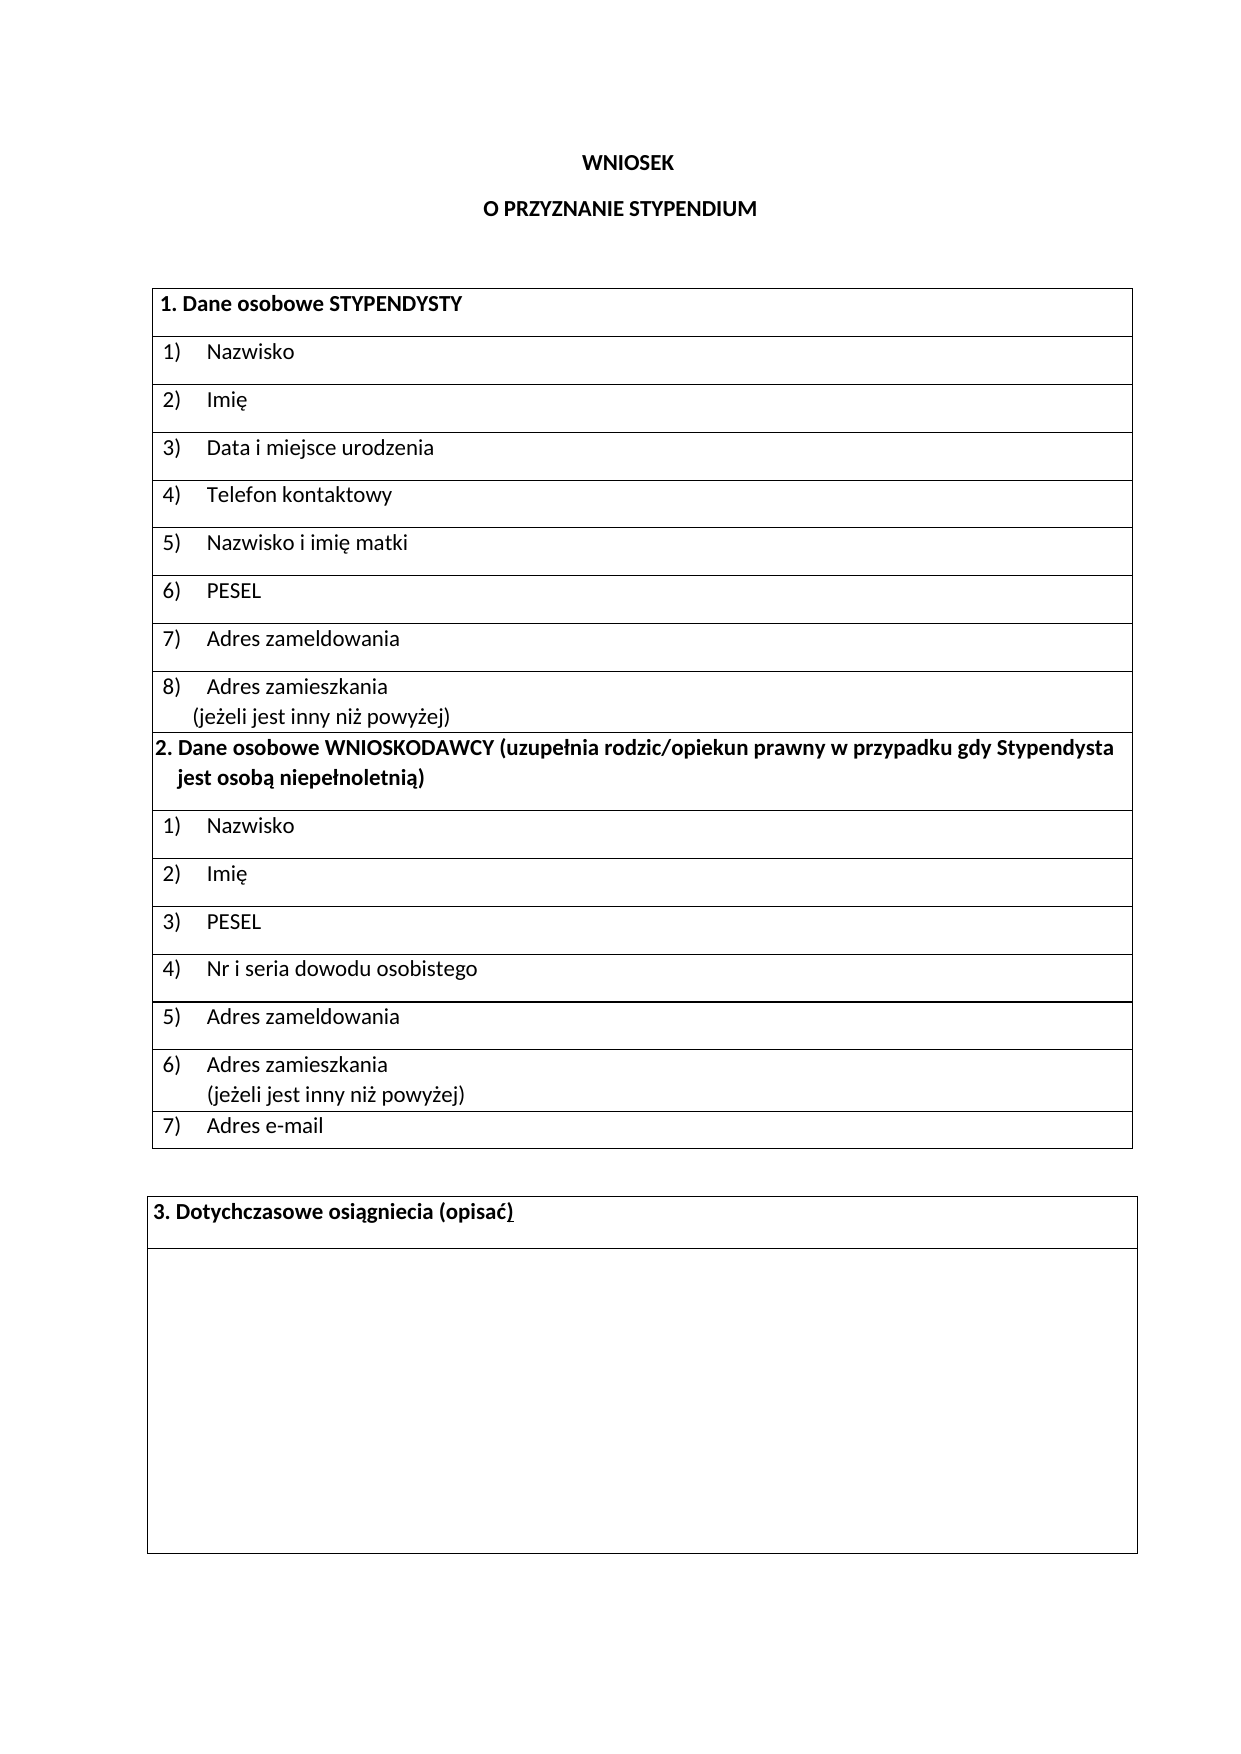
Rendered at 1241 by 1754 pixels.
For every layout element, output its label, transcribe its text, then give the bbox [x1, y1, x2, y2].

table_cell Nazwisko [153, 337, 1132, 384]
table_cell Adres zamieszkania (jeżeli jest inny niż powyżej) [153, 672, 1132, 732]
table_cell Telefon kontaktowy [153, 481, 1132, 527]
table_header 1. Dane osobowe STYPENDYSTY [153, 289, 1132, 336]
table_cell Adres zameldowania [153, 624, 1132, 671]
table_cell Imię [153, 385, 1132, 432]
text WNIOSEK [148, 148, 1093, 176]
table_cell Nr i seria dowodu osobistego [153, 955, 1132, 1001]
table_cell Adres zameldowania [153, 1003, 1132, 1049]
table_cell PESEL [153, 576, 1132, 623]
table_cell Nazwisko i imię matki [153, 528, 1132, 575]
table_cell [148, 1249, 1137, 1553]
table_cell Adres e-mail [153, 1112, 1132, 1148]
table_header 3. Dotychczasowe osiągniecia (opisać) [148, 1197, 1137, 1248]
table_cell Data i miejsce urodzenia [153, 433, 1132, 479]
table_cell PESEL [153, 907, 1132, 953]
table_cell Imię [153, 859, 1132, 906]
text O PRZYZNANIE STYPENDIUM [148, 194, 1093, 222]
table_cell Adres zamieszkania (jeżeli jest inny niż powyżej) [153, 1050, 1132, 1111]
table_cell 2. Dane osobowe WNIOSKODAWCY (uzupełnia rodzic/opiekun prawny w przypadku gdy Stypendysta jest osobą niepełnoletnią) [153, 733, 1132, 810]
table_cell Nazwisko [153, 811, 1132, 858]
